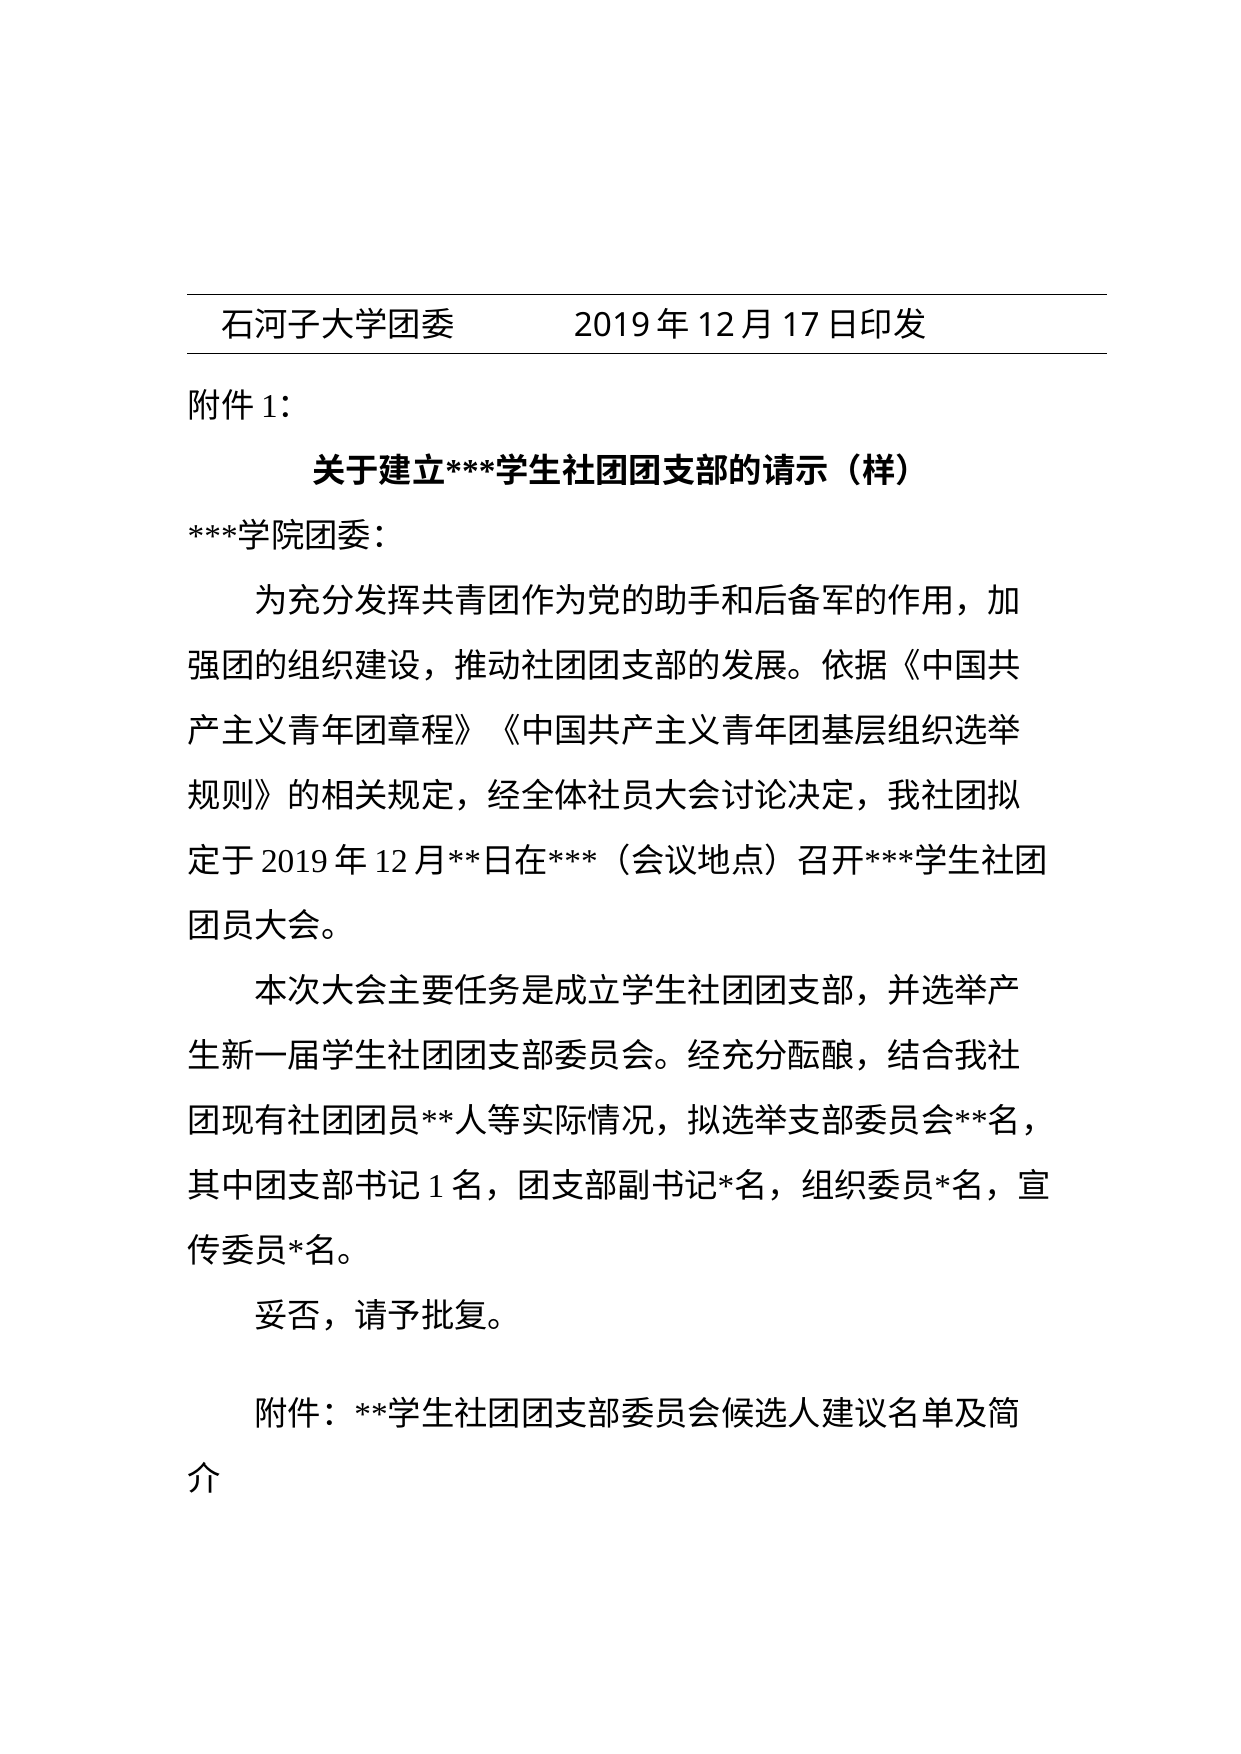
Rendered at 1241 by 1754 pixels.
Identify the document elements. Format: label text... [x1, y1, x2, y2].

text 为充分发挥共青团作为党的助手和后备军的作用，加强团的组织建设，推动社团团支部的发展。依据《中国共产主义青年团章程》《中国共产主义青年团基层组织选举规则》的相关规定，经全体社员大会讨论决定，我社团拟定于2019年12月**日在***（会议地点）召开***学生社团团员大会。 [187, 566, 1053, 956]
text 石河子大学团委 2019年12月17日印发 [187, 298, 1053, 347]
text 妥否，请予批复。 [187, 1281, 1053, 1346]
text 附件1： [187, 371, 1053, 436]
text 附件：**学生社团团支部委员会候选人建议名单及简介 [187, 1378, 1053, 1508]
text 本次大会主要任务是成立学生社团团支部，并选举产生新一届学生社团团支部委员会。经充分酝酿，结合我社团现有社团团员**人等实际情况，拟选举支部委员会**名，其中团支部书记1名，团支部副书记*名，组织委员*名，宣传委员*名。 [187, 956, 1053, 1281]
text ***学院团委： [187, 501, 1053, 566]
text 关于建立***学生社团团支部的请示（样） [187, 436, 1053, 501]
